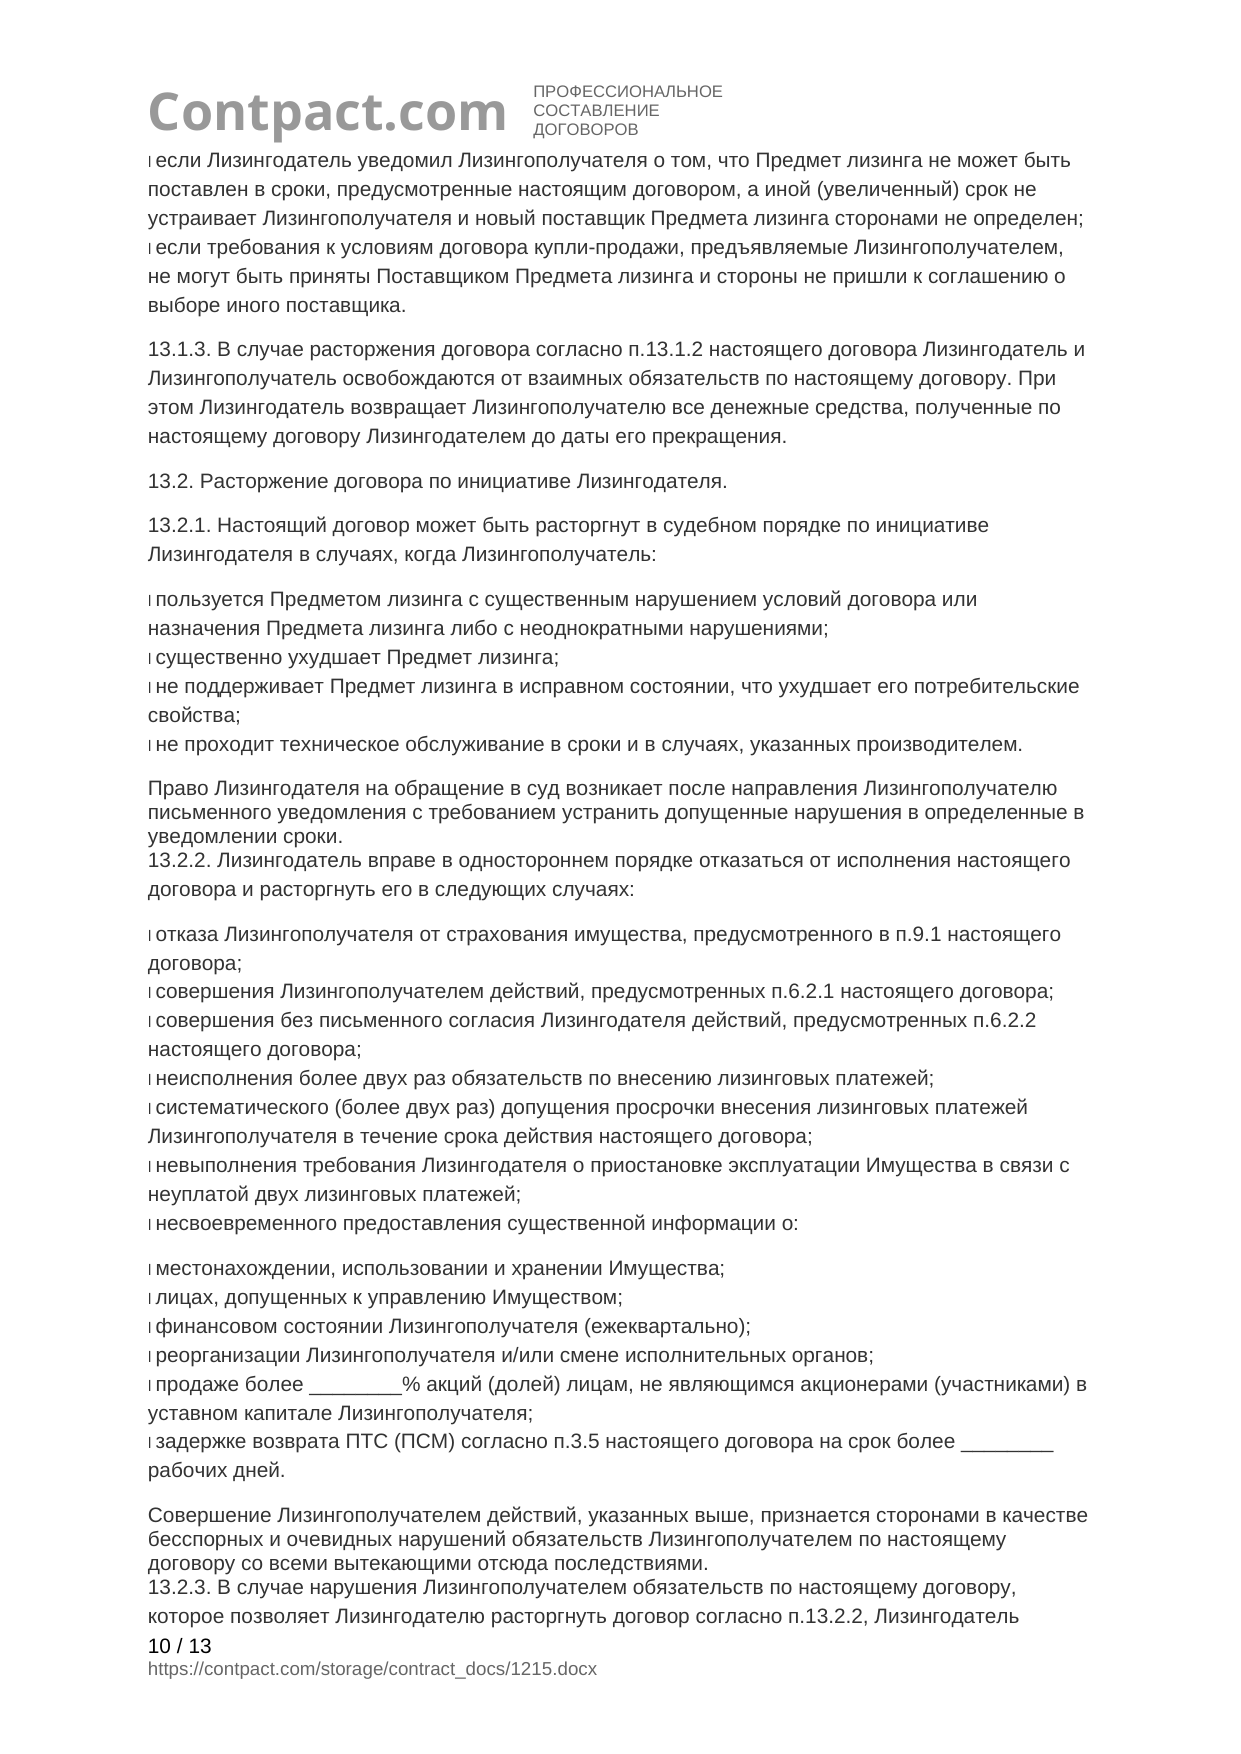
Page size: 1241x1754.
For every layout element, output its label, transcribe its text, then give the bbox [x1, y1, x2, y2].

text l совершения без письменного согласия Лизингодателя действий, предусмотренных п.6.2.2 настоящего договора; [148, 1008, 1092, 1061]
text l неисполнения более двух раз обязательств по внесению лизинговых платежей; [148, 1066, 1092, 1090]
text 13.2.2. Лизингодатель вправе в одностороннем порядке отказаться от исполнения настоящего договора и расторгнуть его в следующих случаях: [148, 848, 1092, 901]
text 13.1.3. В случае расторжения договора согласно п.13.1.2 настоящего договора Лизингодатель и Лизингополучатель освобождаются от взаимных обязательств по настоящему договору. При этом Лизингодатель возвращает Лизингополучателю все денежные средства, полученные по настоящему договору Лизингодателем до даты его прекращения. [148, 337, 1092, 448]
text 13.2.1. Настоящий договор может быть расторгнут в судебном порядке по инициативе Лизингодателя в случаях, когда Лизингополучатель: [148, 513, 1092, 566]
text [148, 1575, 1092, 1628]
text 13.2. Расторжение договора по инициативе Лизингодателя. [148, 468, 1092, 492]
text Право Лизингодателя на обращение в суд возникает после направления Лизингополучателю письменного уведомления с требованием устранить допущенные нарушения в определенные в уведомлении сроки. [148, 776, 1092, 848]
text l не поддерживает Предмет лизинга в исправном состоянии, что ухудшает его потребительские свойства; [148, 673, 1092, 726]
text l задержке возврата ПТС (ПСМ) согласно п.3.5 настоящего договора на срок более ________ рабочих дней. [148, 1429, 1092, 1482]
text l пользуется Предметом лизинга с существенным нарушением условий договора или назначения Предмета лизинга либо с неоднократными нарушениями; [148, 587, 1092, 639]
text Совершение Лизингополучателем действий, указанных выше, признается сторонами в качестве бесспорных и очевидных нарушений обязательств Лизингополучателем по настоящему договору со всеми вытекающими отсюда последствиями. [148, 1503, 1092, 1575]
text l систематического (более двух раз) допущения просрочки внесения лизинговых платежей Лизингополучателя в течение срока действия настоящего договора; [148, 1095, 1092, 1148]
text l несвоевременного предоставления существенной информации о: [148, 1211, 1092, 1235]
text l если Лизингодатель уведомил Лизингополучателя о том, что Предмет лизинга не может быть поставлен в сроки, предусмотренные настоящим договором, а иной (увеличенный) срок не устраивает Лизингополучателя и новый поставщик Предмета лизинга сторонами не определен; [148, 148, 1092, 229]
text l отказа Лизингополучателя от страхования имущества, предусмотренного в п.9.1 настоящего договора; [148, 921, 1092, 974]
text l совершения Лизингополучателем действий, предусмотренных п.6.2.1 настоящего договора; [148, 979, 1092, 1003]
text l не проходит техническое обслуживание в сроки и в случаях, указанных производителем. [148, 731, 1092, 755]
text l если требования к условиям договора купли-продажи, предъявляемые Лизингополучателем, не могут быть приняты Поставщиком Предмета лизинга и стороны не пришли к соглашению о выборе иного поставщика. [148, 234, 1092, 316]
text l существенно ухудшает Предмет лизинга; [148, 644, 1092, 668]
text l невыполнения требования Лизингодателя о приостановке эксплуатации Имущества в связи с неуплатой двух лизинговых платежей; [148, 1153, 1092, 1206]
text l лицах, допущенных к управлению Имуществом; [148, 1284, 1092, 1308]
text l реорганизации Лизингополучателя и/или смене исполнительных органов; [148, 1342, 1092, 1366]
text l продаже более ________% акций (долей) лицам, не являющимся акционерами (участниками) в уставном капитале Лизингополучателя; [148, 1371, 1092, 1424]
text l местонахождении, использовании и хранении Имущества; [148, 1256, 1092, 1279]
text l финансовом состоянии Лизингополучателя (ежеквартально); [148, 1313, 1092, 1337]
